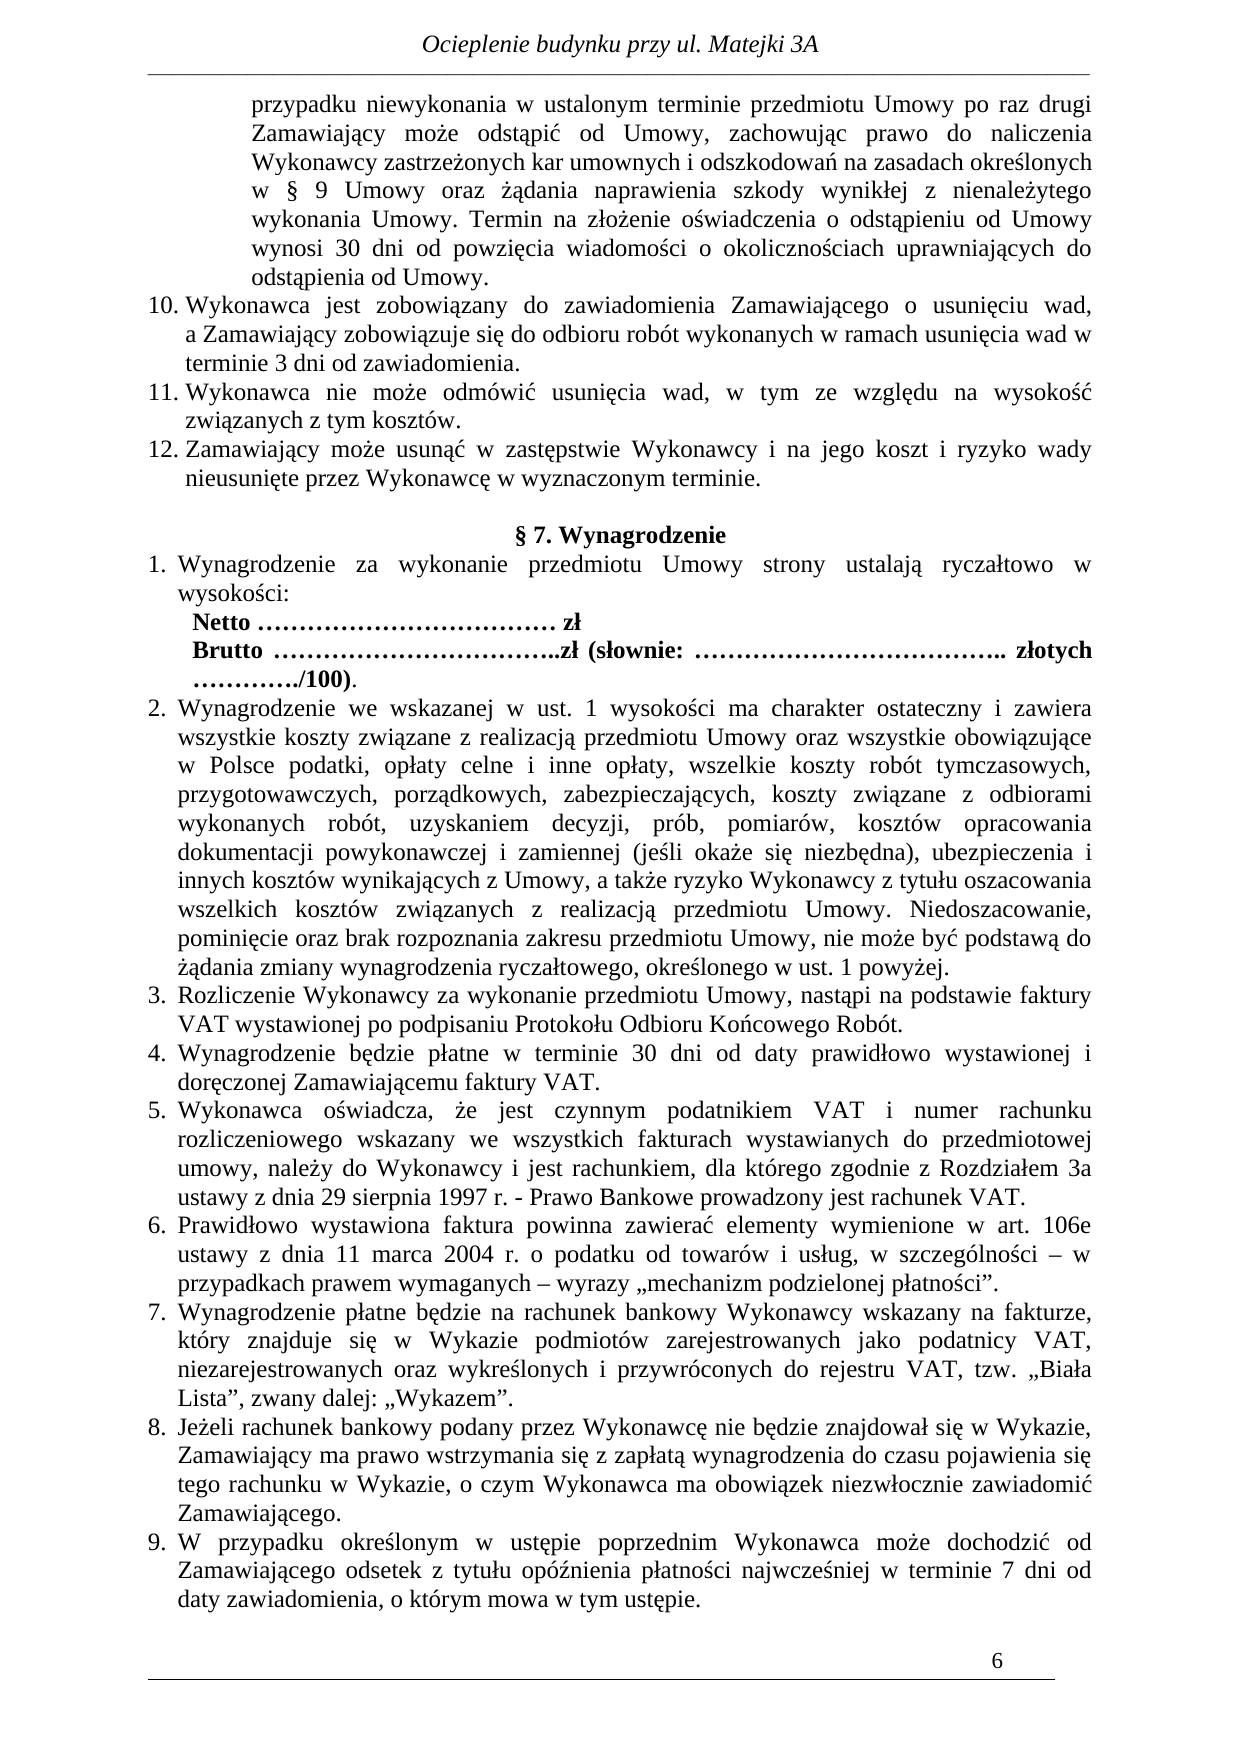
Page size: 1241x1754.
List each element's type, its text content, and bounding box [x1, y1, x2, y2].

list Zamawiający może usunąć w zastępstwie Wykonawcy i na jego koszt i ryzyko wady nieusunięte przez Wykonawcę w wyznaczonym terminie. [148, 434, 1093, 492]
list Wynagrodzenie płatne będzie na rachunek bankowy Wykonawcy wskazany na fakturze, który znajduje się w Wykazie podmiotów zarejestrowanych jako podatnicy VAT, niezarejestrowanych oraz wykreślonych i przywróconych do rejestru VAT, tzw. „Biała Lista”, zwany dalej: „Wykazem”. [148, 1297, 1093, 1412]
text Netto ……………………………… zł [192, 607, 1093, 635]
text § 7. Wynagrodzenie [148, 520, 1093, 549]
list Prawidłowo wystawiona faktura powinna zawierać elementy wymienione w art. 106e ustawy z dnia 11 marca 2004 r. o podatku od towarów i usług, w szczególności – w przypadkach prawem wymaganych – wyrazy „mechanizm podzielonej płatności”. [148, 1210, 1093, 1297]
list W przypadku określonym w ustępie poprzednim Wykonawca może dochodzić od Zamawiającego odsetek z tytułu opóźnienia płatności najwcześniej w terminie 7 dni od daty zawiadomienia, o którym mowa w tym ustępie. [148, 1527, 1093, 1613]
list Wynagrodzenie za wykonanie przedmiotu Umowy strony ustalają ryczałtowo w wysokości: [148, 549, 1093, 607]
list Rozliczenie Wykonawcy za wykonanie przedmiotu Umowy, nastąpi na podstawie faktury VAT wystawionej po podpisaniu Protokołu Odbioru Końcowego Robót. [148, 980, 1093, 1038]
list Wynagrodzenie będzie płatne w terminie 30 dni od daty prawidłowo wystawionej i doręczonej Zamawiającemu faktury VAT. [148, 1038, 1093, 1095]
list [221, 89, 1093, 290]
text Brutto ……………………………..zł (słownie: ……………………………….. złotych …………./100). [192, 635, 1093, 693]
list Wykonawca nie może odmówić usunięcia wad, w tym ze względu na wysokość związanych z tym kosztów. [148, 377, 1093, 434]
list Wykonawca jest zobowiązany do zawiadomienia Zamawiającego o usunięciu wad, a Zamawiający zobowiązuje się do odbioru robót wykonanych w ramach usunięcia wad w terminie 3 dni od zawiadomienia. [148, 290, 1093, 377]
list Jeżeli rachunek bankowy podany przez Wykonawcę nie będzie znajdował się w Wykazie, Zamawiający ma prawo wstrzymania się z zapłatą wynagrodzenia do czasu pojawienia się tego rachunku w Wykazie, o czym Wykonawca ma obowiązek niezwłocznie zawiadomić Zamawiającego. [148, 1412, 1093, 1527]
list Wykonawca oświadcza, że jest czynnym podatnikiem VAT i numer rachunku rozliczeniowego wskazany we wszystkich fakturach wystawianych do przedmiotowej umowy, należy do Wykonawcy i jest rachunkiem, dla którego zgodnie z Rozdziałem 3a ustawy z dnia 29 sierpnia 1997 r. - Prawo Bankowe prowadzony jest rachunek VAT. [148, 1095, 1093, 1210]
list Wynagrodzenie we wskazanej w ust. 1 wysokości ma charakter ostateczny i zawiera wszystkie koszty związane z realizacją przedmiotu Umowy oraz wszystkie obowiązujące w Polsce podatki, opłaty celne i inne opłaty, wszelkie koszty robót tymczasowych, przygotowawczych, porządkowych, zabezpieczających, koszty związane z odbiorami wykonanych robót, uzyskaniem decyzji, prób, pomiarów, kosztów opracowania dokumentacji powykonawczej i zamiennej (jeśli okaże się niezbędna), ubezpieczenia i innych kosztów wynikających z Umowy, a także ryzyko Wykonawcy z tytułu oszacowania wszelkich kosztów związanych z realizacją przedmiotu Umowy. Niedoszacowanie, pominięcie oraz brak rozpoznania zakresu przedmiotu Umowy, nie może być podstawą do żądania zmiany wynagrodzenia ryczałtowego, określonego w ust. 1 powyżej. [148, 693, 1093, 980]
